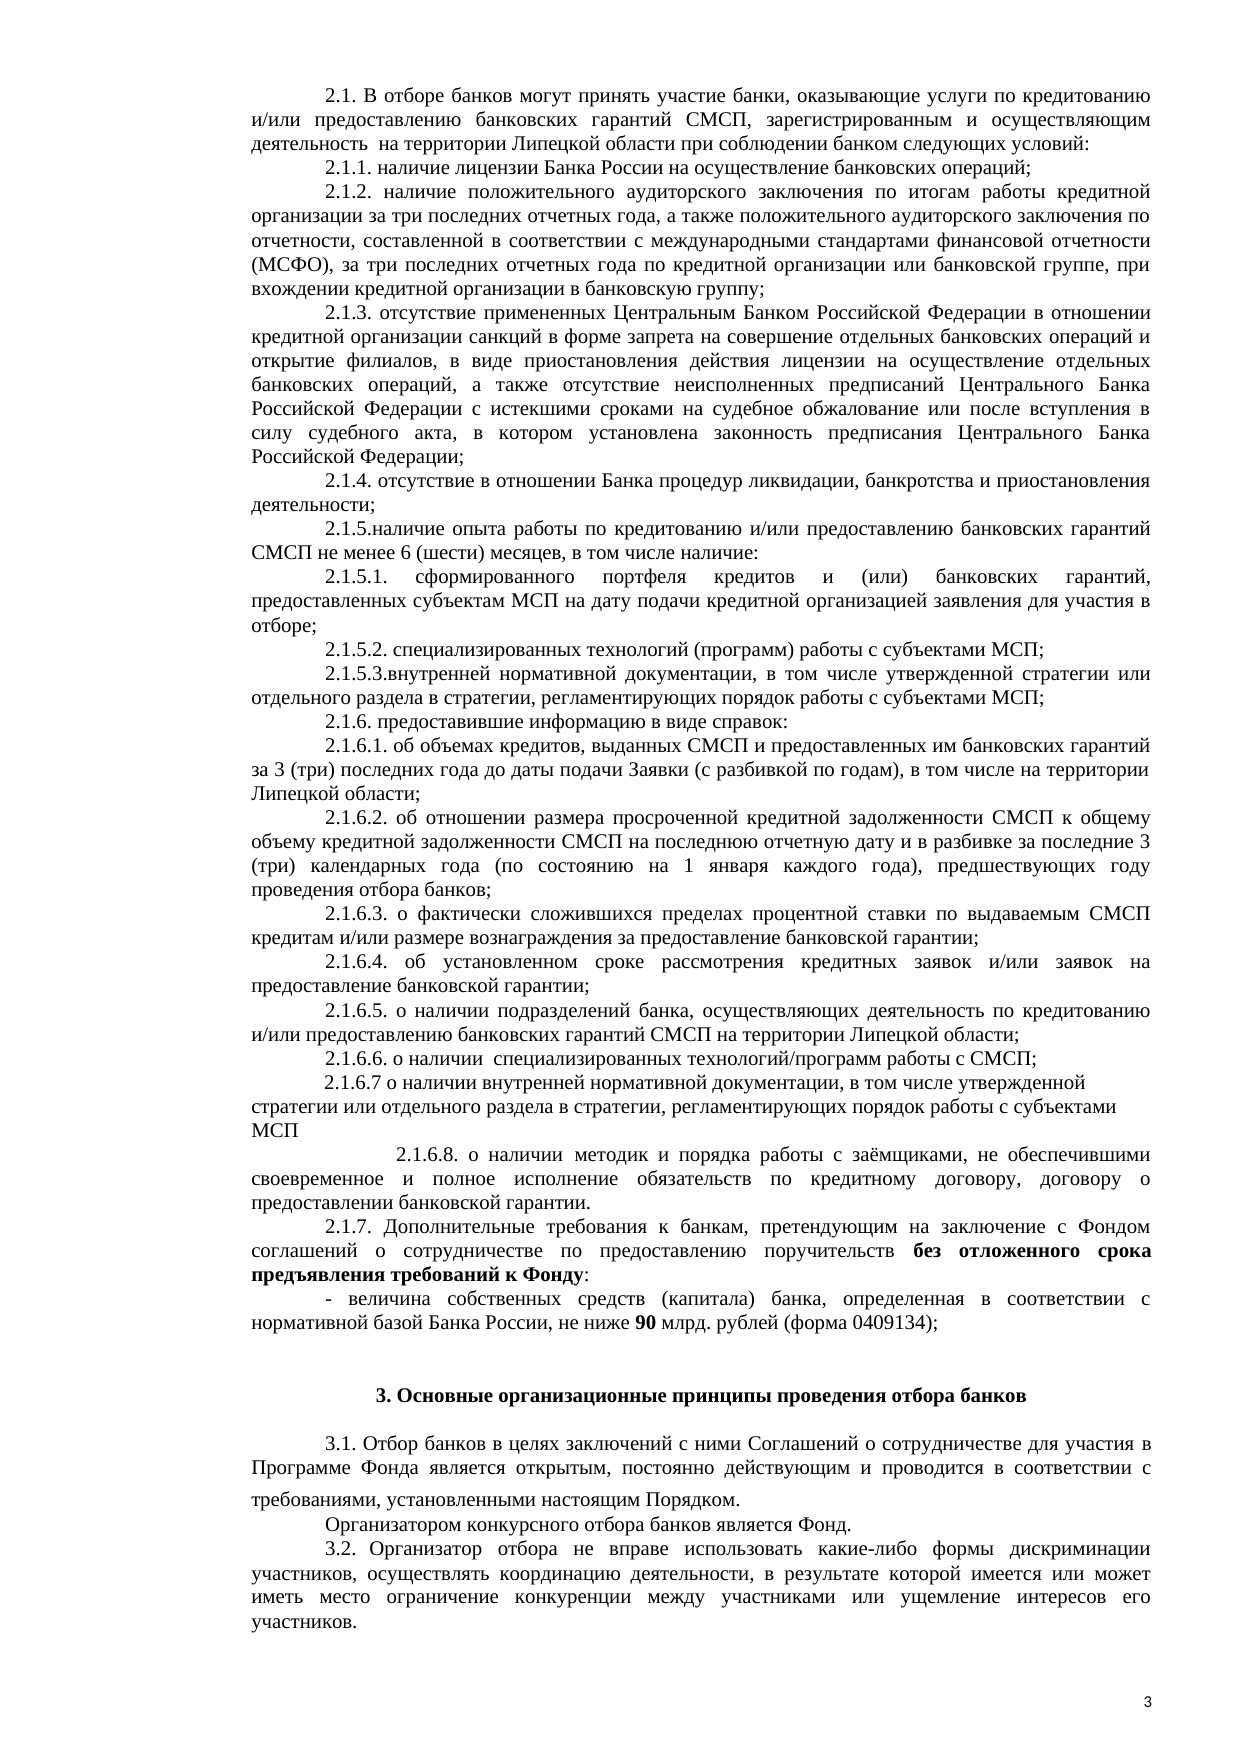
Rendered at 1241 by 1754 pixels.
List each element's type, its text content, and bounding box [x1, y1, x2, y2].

text 2.1.4. отсутствие в отношении Банка процедур ликвидации, банкротства и приостановления деятельности; [251, 468, 1152, 516]
text 2.1.6.6. о наличии специализированных технологий/программ работы с СМСП; [251, 1046, 1152, 1070]
text 3. Основные организационные принципы проведения отбора банков [251, 1382, 1152, 1407]
text 2.1.6.2. об отношении размера просроченной кредитной задолженности СМСП к общему объему кредитной задолженности СМСП на последнюю отчетную дату и в разбивке за последние 3 (три) календарных года (по состоянию на 1 января каждого года), предшествующих году проведения отбора банков; [251, 805, 1152, 901]
text 2.1.5.2. специализированных технологий (программ) работы с субъектами МСП; [251, 637, 1152, 661]
text 2.1.1. наличие лицензии Банка России на осуществление банковских операций; [251, 155, 1152, 179]
list Организатор отбора не вправе использовать какие-либо формы дискриминации участников, осуществлять координацию деятельности, в результате которой имеется или может иметь место ограничение конкуренции между участниками или ущемление интересов его участников. [251, 1536, 1152, 1633]
text 2.1.6.5. о наличии подразделений банка, осуществляющих деятельность по кредитованию и/или предоставлению банковских гарантий СМСП на территории Липецкой области; [251, 997, 1152, 1046]
text - величина собственных средств (капитала) банка, определенная в соответствии с нормативной базой Банка России, не ниже 90 млрд. рублей (форма 0409134); [251, 1286, 1152, 1334]
text 2.1.7. Дополнительные требования к банкам, претендующим на заключение с Фондом соглашений о сотрудничестве по предоставлению поручительств без отложенного срока предъявления требований к Фонду: [251, 1214, 1152, 1286]
text 2.1.6.3. о фактически сложившихся пределах процентной ставки по выдаваемым СМСП кредитам и/или размере вознаграждения за предоставление банковской гарантии; [251, 901, 1152, 949]
text 2.1.2. наличие положительного аудиторского заключения по итогам работы кредитной организации за три последних отчетных года, а также положительного аудиторского заключения по отчетности, составленной в соответствии с международными стандартами финансовой отчетности (МСФО), за три последних отчетных года по кредитной организации или банковской группе, при вхождении кредитной организации в банковскую группу; [251, 179, 1152, 300]
text 2.1.5.наличие опыта работы по кредитованию и/или предоставлению банковских гарантий СМСП не менее 6 (шести) месяцев, в том числе наличие: [251, 516, 1152, 564]
text 2.1.6. предоставившие информацию в виде справок: [251, 709, 1152, 733]
text 2.1.6.7 о наличии внутренней нормативной документации, в том числе утвержденной стратегии или отдельного раздела в стратегии, регламентирующих порядок работы с субъектами МСП [251, 1070, 1152, 1142]
text 2.1.5.3.внутренней нормативной документации, в том числе утвержденной стратегии или отдельного раздела в стратегии, регламентирующих порядок работы с субъектами МСП; [251, 661, 1152, 709]
text 2.1.3. отсутствие примененных Центральным Банком Российской Федерации в отношении кредитной организации санкций в форме запрета на совершение отдельных банковских операций и открытие филиалов, в виде приостановления действия лицензии на осуществление отдельных банковских операций, а также отсутствие неисполненных предписаний Центрального Банка Российской Федерации с истекшими сроками на судебное обжалование или после вступления в силу судебного акта, в котором установлена законность предписания Центрального Банка Российской Федерации; [251, 300, 1152, 468]
text 2.1.5.1. сформированного портфеля кредитов и (или) банковских гарантий, предоставленных субъектам МСП на дату подачи кредитной организацией заявления для участия в отборе; [251, 564, 1152, 637]
text 2.1.6.1. об объемах кредитов, выданных СМСП и предоставленных им банковских гарантий за 3 (три) последних года до даты подачи Заявки (с разбивкой по годам), в том числе на территории Липецкой области; [251, 733, 1152, 805]
text 2.1. В отборе банков могут принять участие банки, оказывающие услуги по кредитованию и/или предоставлению банковских гарантий СМСП, зарегистрированным и осуществляющим деятельность на территории Липецкой области при соблюдении банком следующих условий: [251, 83, 1152, 155]
text 2.1.6.4. об установленном сроке рассмотрения кредитных заявок и/или заявок на предоставление банковской гарантии; [251, 949, 1152, 997]
text 2.1.6.8. о наличии методик и порядка работы с заёмщиками, не обеспечившими своевременное и полное исполнение обязательств по кредитному договору, договору о предоставлении банковской гарантии. [251, 1142, 1152, 1214]
list Организатором конкурсного отбора банков является Фонд. [251, 1512, 1152, 1536]
list 3.1. Отбор банков в целях заключений с ними Соглашений о сотрудничестве для участия в Программе Фонда является открытым, постоянно действующим и проводится в соответствии с требованиями, установленными настоящим Порядком. [251, 1431, 1152, 1512]
